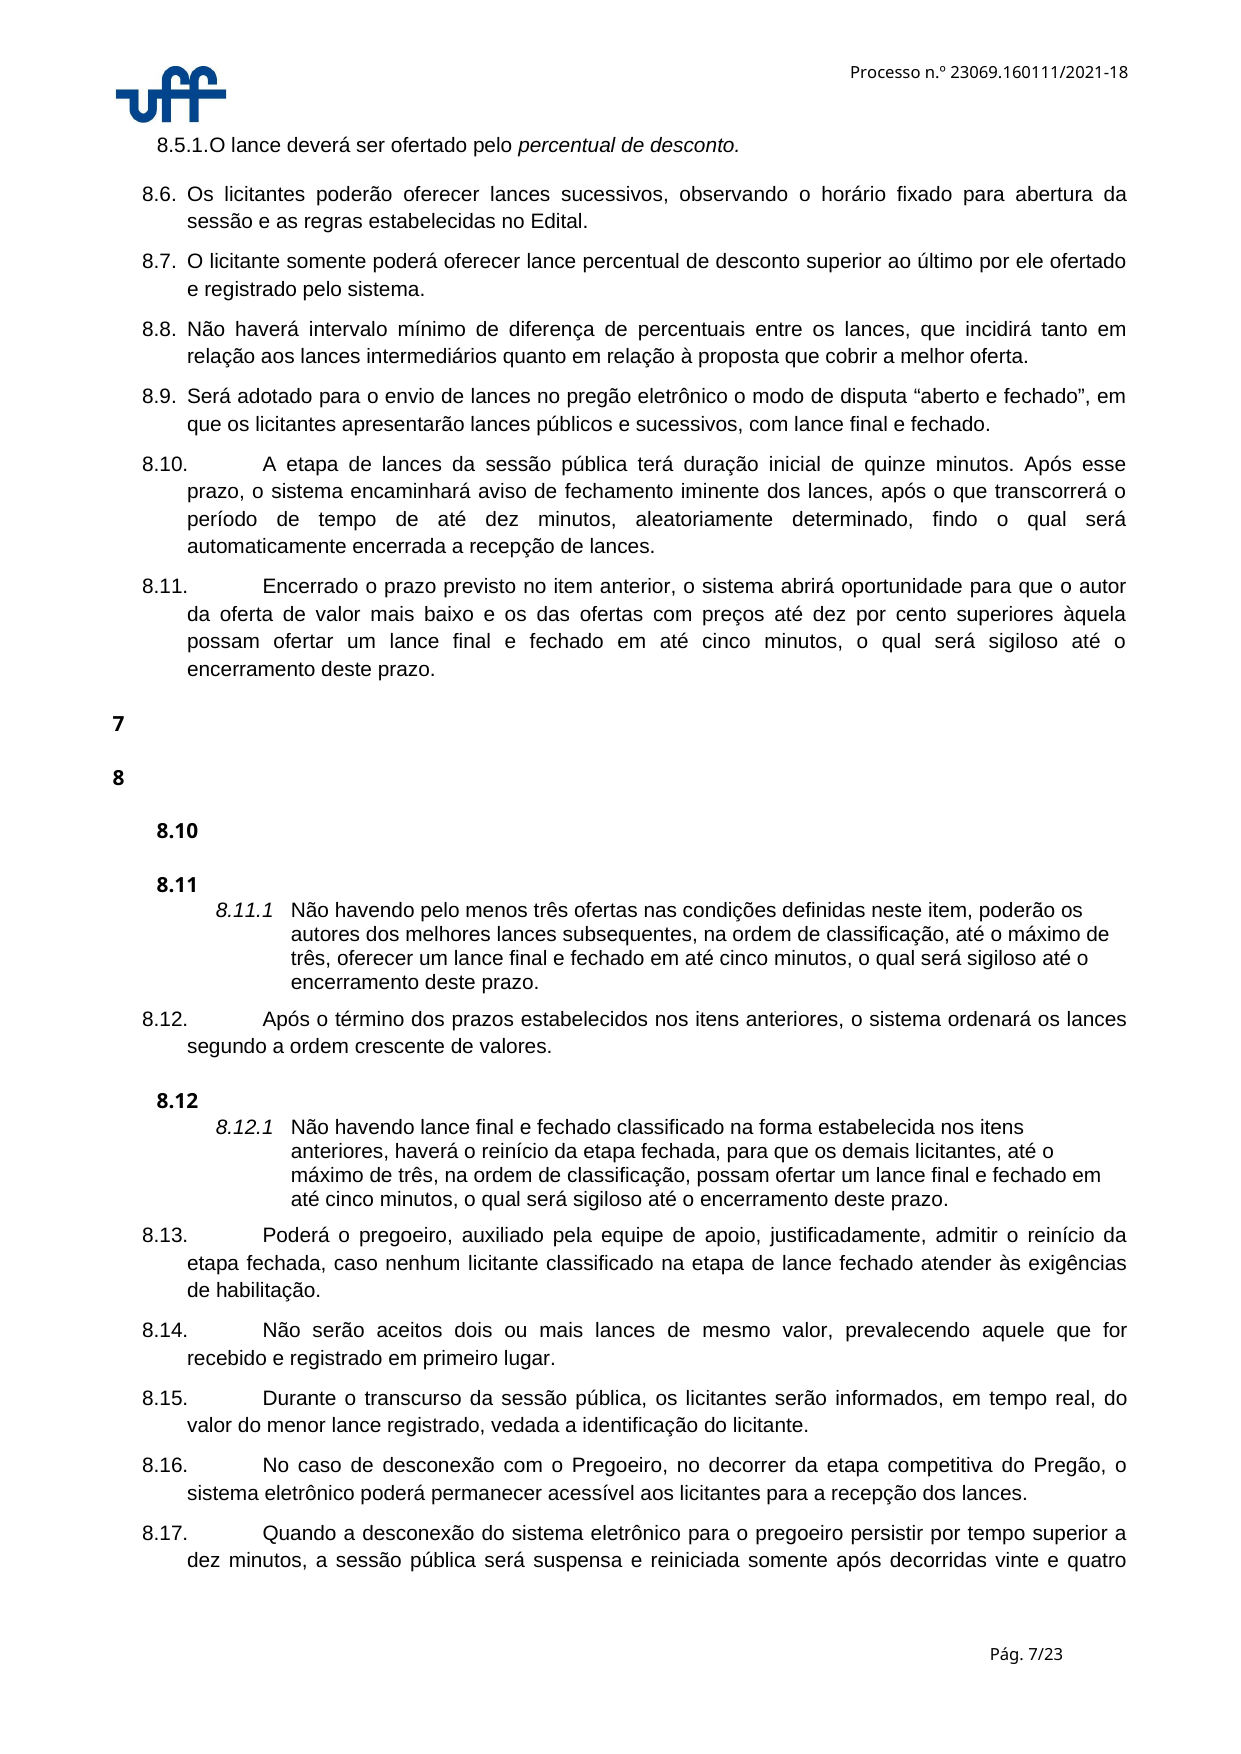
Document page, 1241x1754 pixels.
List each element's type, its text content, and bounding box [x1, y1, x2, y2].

picture [114, 66, 227, 128]
list A etapa de lances da sessão pública terá duração inicial de quinze minutos. Após esse prazo, o sistema encaminhará aviso de fechamento iminente dos lances, após o que transcorrerá o período de tempo de até dez minutos, aleatoriamente determinado, findo o qual será automaticamente encerrada a recepção de lances. [142, 452, 1128, 558]
list Não havendo lance final e fechado classificado na forma estabelecida nos itens anteriores, haverá o reinício da etapa fechada, para que os demais licitantes, até o máximo de três, na ordem de classificação, possam ofertar um lance final e fechado em até cinco minutos, o qual será sigiloso até o encerramento deste prazo. [216, 1115, 1128, 1211]
list Os licitantes poderão oferecer lances sucessivos, observando o horário fixado para abertura da sessão e as regras estabelecidas no Edital. [142, 182, 1128, 233]
list No caso de desconexão com o Pregoeiro, no decorrer da etapa competitiva do Pregão, o sistema eletrônico poderá permanecer acessível aos licitantes para a recepção dos lances. [142, 1453, 1128, 1505]
list Poderá o pregoeiro, auxiliado pela equipe de apoio, justificadamente, admitir o reinício da etapa fechada, caso nenhum licitante classificado na etapa de lance fechado atender às exigências de habilitação. [142, 1223, 1128, 1302]
list O licitante somente poderá oferecer lance percentual de desconto superior ao último por ele ofertado e registrado pelo sistema. [142, 249, 1128, 301]
list Após o término dos prazos estabelecidos nos itens anteriores, o sistema ordenará os lances segundo a ordem crescente de valores. [142, 1006, 1128, 1058]
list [142, 1521, 1128, 1572]
list Encerrado o prazo previsto no item anterior, o sistema abrirá oportunidade para que o autor da oferta de valor mais baixo e os das ofertas com preços até dez por cento superiores àquela possam ofertar um lance final e fechado em até cinco minutos, o qual será sigiloso até o encerramento deste prazo. [142, 574, 1128, 681]
list Não haverá intervalo mínimo de diferença de percentuais entre os lances, que incidirá tanto em relação aos lances intermediários quanto em relação à proposta que cobrir a melhor oferta. [142, 317, 1128, 368]
list Durante o transcurso da sessão pública, os licitantes serão informados, em tempo real, do valor do menor lance registrado, vedada a identificação do licitante. [142, 1386, 1128, 1437]
list Não serão aceitos dois ou mais lances de mesmo valor, prevalecendo aquele que for recebido e registrado em primeiro lugar. [142, 1318, 1128, 1370]
list Não havendo pelo menos três ofertas nas condições definidas neste item, poderão os autores dos melhores lances subsequentes, na ordem de classificação, até o máximo de três, oferecer um lance final e fechado em até cinco minutos, o qual será sigiloso até o encerramento deste prazo. [216, 898, 1128, 994]
list Será adotado para o envio de lances no pregão eletrônico o modo de disputa “aberto e fechado”, em que os licitantes apresentarão lances públicos e sucessivos, com lance final e fechado. [142, 384, 1128, 436]
list O lance deverá ser ofertado pelo percentual de desconto. [157, 133, 1128, 157]
